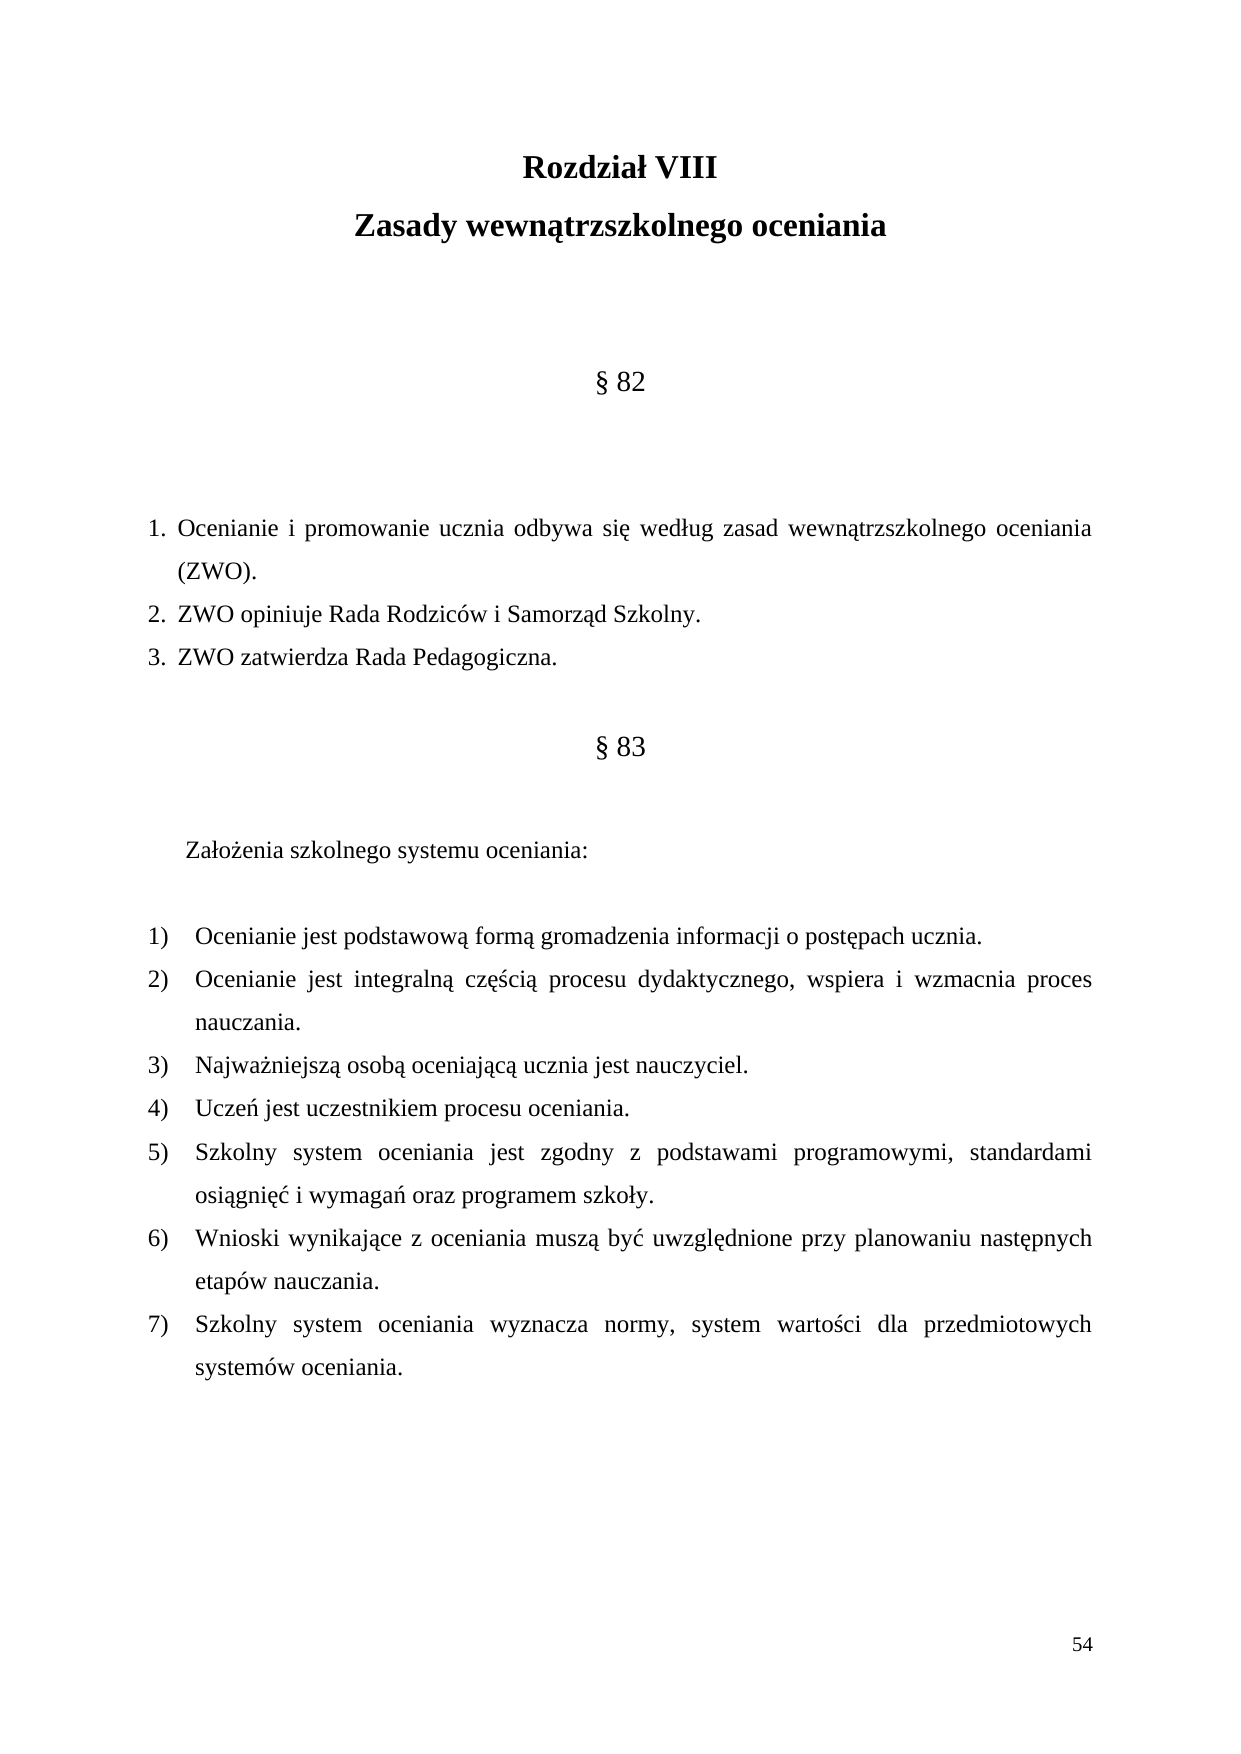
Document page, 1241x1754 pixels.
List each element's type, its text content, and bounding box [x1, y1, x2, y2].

text § 83 [148, 729, 1093, 762]
list Szkolny system oceniania wyznacza normy, system wartości dla przedmiotowych systemów oceniania. [148, 1309, 1093, 1381]
list Najważniejszą osobą oceniającą ucznia jest nauczyciel. [148, 1050, 1093, 1079]
list Wnioski wynikające z oceniania muszą być uwzględnione przy planowaniu następnych etapów nauczania. [148, 1223, 1093, 1295]
list Szkolny system oceniania jest zgodny z podstawami programowymi, standardami osiągnięć i wymagań oraz programem szkoły. [148, 1137, 1093, 1208]
list ZWO opiniuje Rada Rodziców i Samorząd Szkolny. [148, 599, 1093, 628]
text Zasady wewnątrzszkolnego oceniania [148, 205, 1093, 243]
text § 82 [148, 364, 1093, 398]
text Rozdział VIII [148, 148, 1093, 186]
list Ocenianie jest integralną częścią procesu dydaktycznego, wspiera i wzmacnia proces nauczania. [148, 964, 1093, 1036]
list ZWO zatwierdza Rada Pedagogiczna. [148, 642, 1093, 671]
list Ocenianie i promowanie ucznia odbywa się według zasad wewnątrzszkolnego oceniania (ZWO). [148, 513, 1093, 585]
list Ocenianie jest podstawową formą gromadzenia informacji o postępach ucznia. [148, 921, 1093, 950]
list Uczeń jest uczestnikiem procesu oceniania. [148, 1093, 1093, 1122]
text Założenia szkolnego systemu oceniania: [148, 835, 1093, 863]
